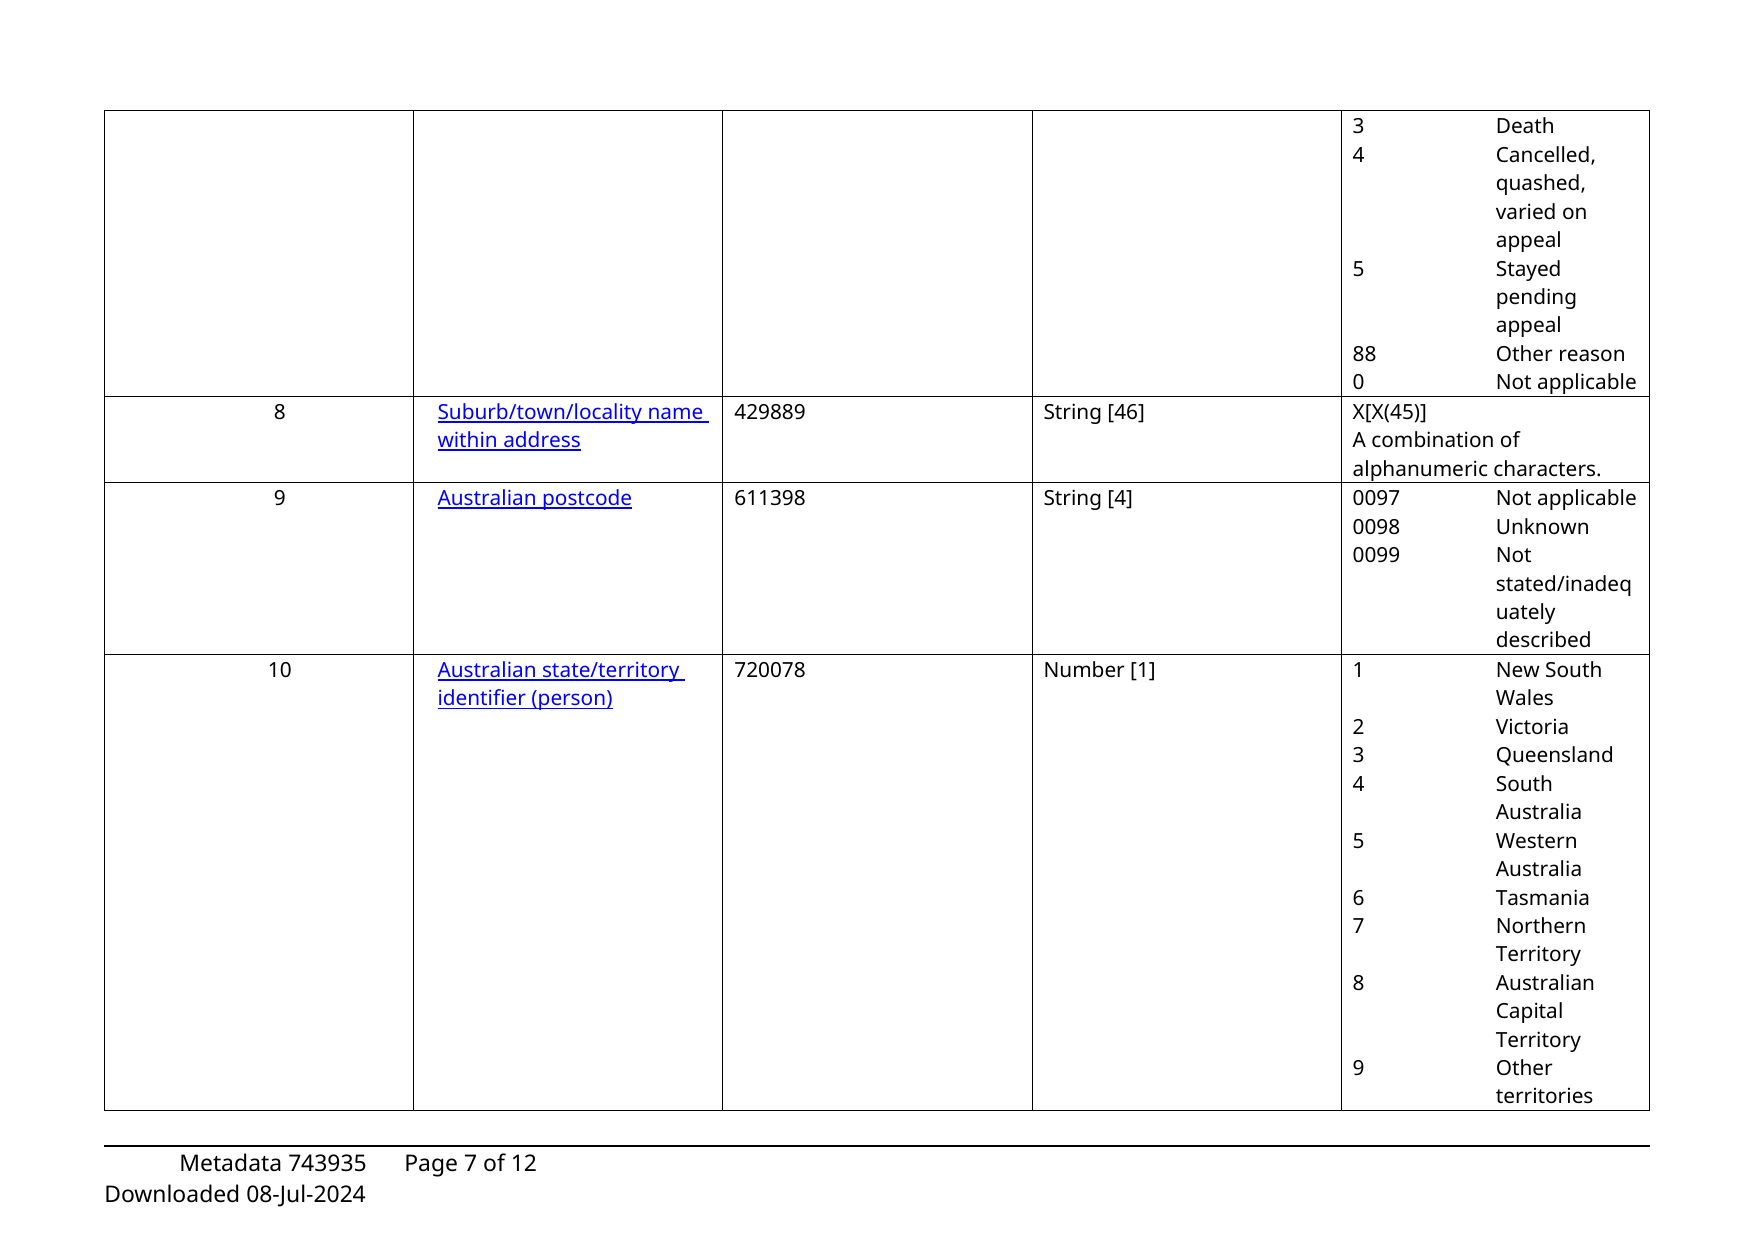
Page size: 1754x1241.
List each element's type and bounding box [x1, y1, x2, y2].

table_header [1342, 655, 1649, 1110]
table_header [414, 483, 722, 654]
table_header [1033, 397, 1341, 482]
table_header [105, 111, 413, 396]
table_header [1342, 397, 1649, 482]
table_header [723, 483, 1032, 654]
table_header [105, 483, 413, 654]
table_header [1033, 111, 1341, 396]
table_header [105, 655, 413, 1110]
table_header [1342, 111, 1649, 396]
table_header [723, 397, 1032, 482]
table_header [414, 397, 722, 482]
table_header [1342, 483, 1649, 654]
table_header [723, 655, 1032, 1110]
table_header [414, 111, 722, 396]
table_header [1033, 655, 1341, 1110]
table_header [105, 397, 413, 482]
table_header [723, 111, 1032, 396]
table_header [1033, 483, 1341, 654]
table_header [414, 655, 722, 1110]
